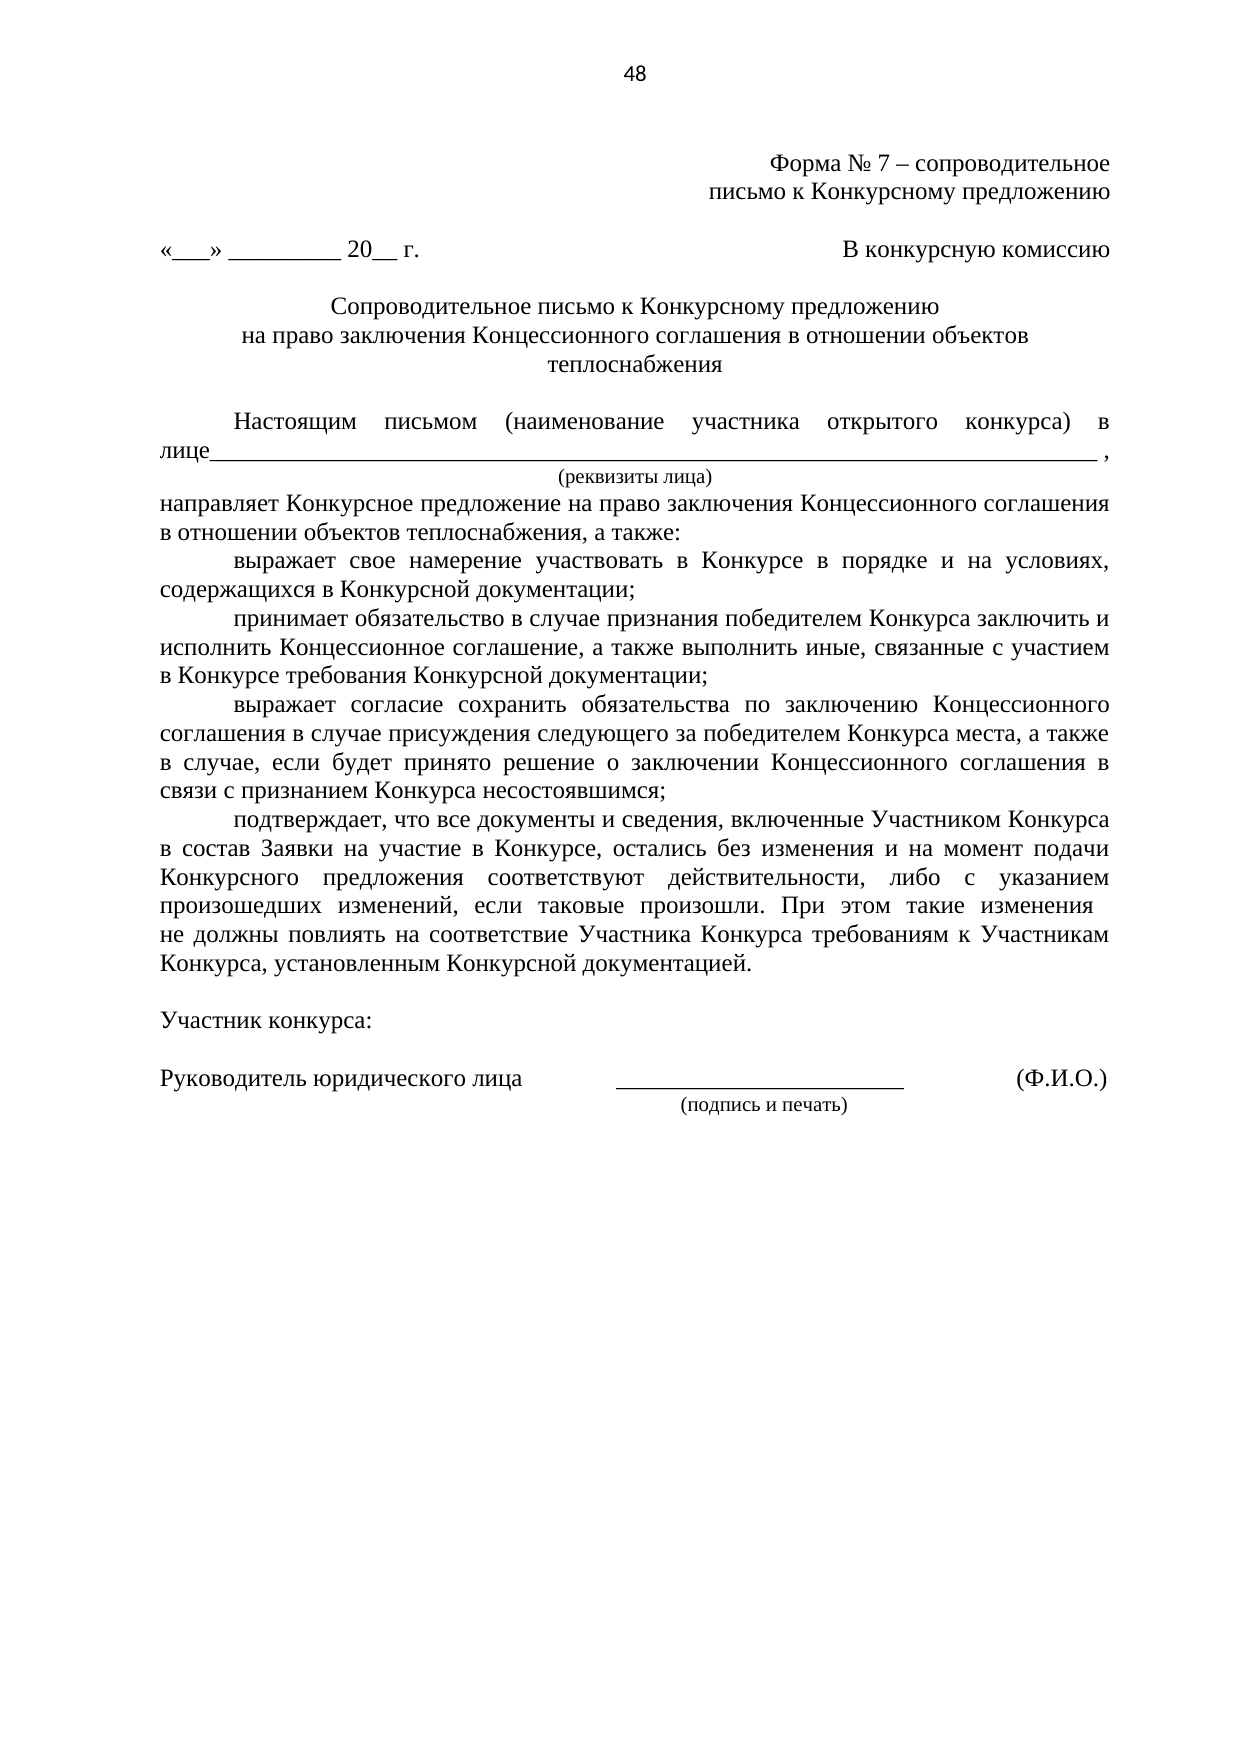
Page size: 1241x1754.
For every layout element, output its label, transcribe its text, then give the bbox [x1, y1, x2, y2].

text направляет Конкурсное предложение на право заключения Концессионного соглашения в отношении объектов теплоснабжения, а также: [159, 488, 1110, 546]
text письмо к Конкурсному предложению [159, 176, 1110, 205]
text Настоящим письмом (наименование участника открытого конкурса) в лице_______________________________________________________________________ , [159, 406, 1110, 464]
text «___» _________ 20__ г. В конкурсную комиссию [159, 234, 1110, 263]
text Участник конкурса: [159, 1006, 1110, 1034]
text принимает обязательство в случае признания победителем Конкурса заключить и исполнить Концессионное соглашение, а также выполнить иные, связанные с участием в Конкурсе требования Конкурсной документации; [159, 603, 1110, 689]
text на право заключения Концессионного соглашения в отношении объектов теплоснабжения [159, 320, 1110, 378]
text выражает согласие сохранить обязательства по заключению Концессионного соглашения в случае присуждения следующего за победителем Конкурса места, а также в случае, если будет принято решение о заключении Концессионного соглашения в связи с признанием Конкурса несостоявшимся; [159, 689, 1110, 804]
text Сопроводительное письмо к Конкурсному предложению [159, 291, 1110, 320]
text выражает свое намерение участвовать в Конкурсе в порядке и на условиях, содержащихся в Конкурсной документации; [159, 546, 1110, 603]
text подтверждает, что все документы и сведения, включенные Участником Конкурса в состав Заявки на участие в Конкурсе, остались без изменения и на момент подачи Конкурсного предложения соответствуют действительности, либо с указанием произошедших изменений, если таковые произошли. При этом такие изменения не должны повлиять на соответствие Участника Конкурса требованиям к Участникам Конкурса, установленным Конкурсной документацией. [159, 804, 1110, 977]
text (подпись и печать) [159, 1092, 1110, 1116]
text Форма № 7 – сопроводительное [159, 148, 1110, 176]
text Руководитель юридического лица _______________________ (Ф.И.О.) [159, 1063, 1110, 1092]
text (реквизиты лица) [159, 464, 1110, 488]
